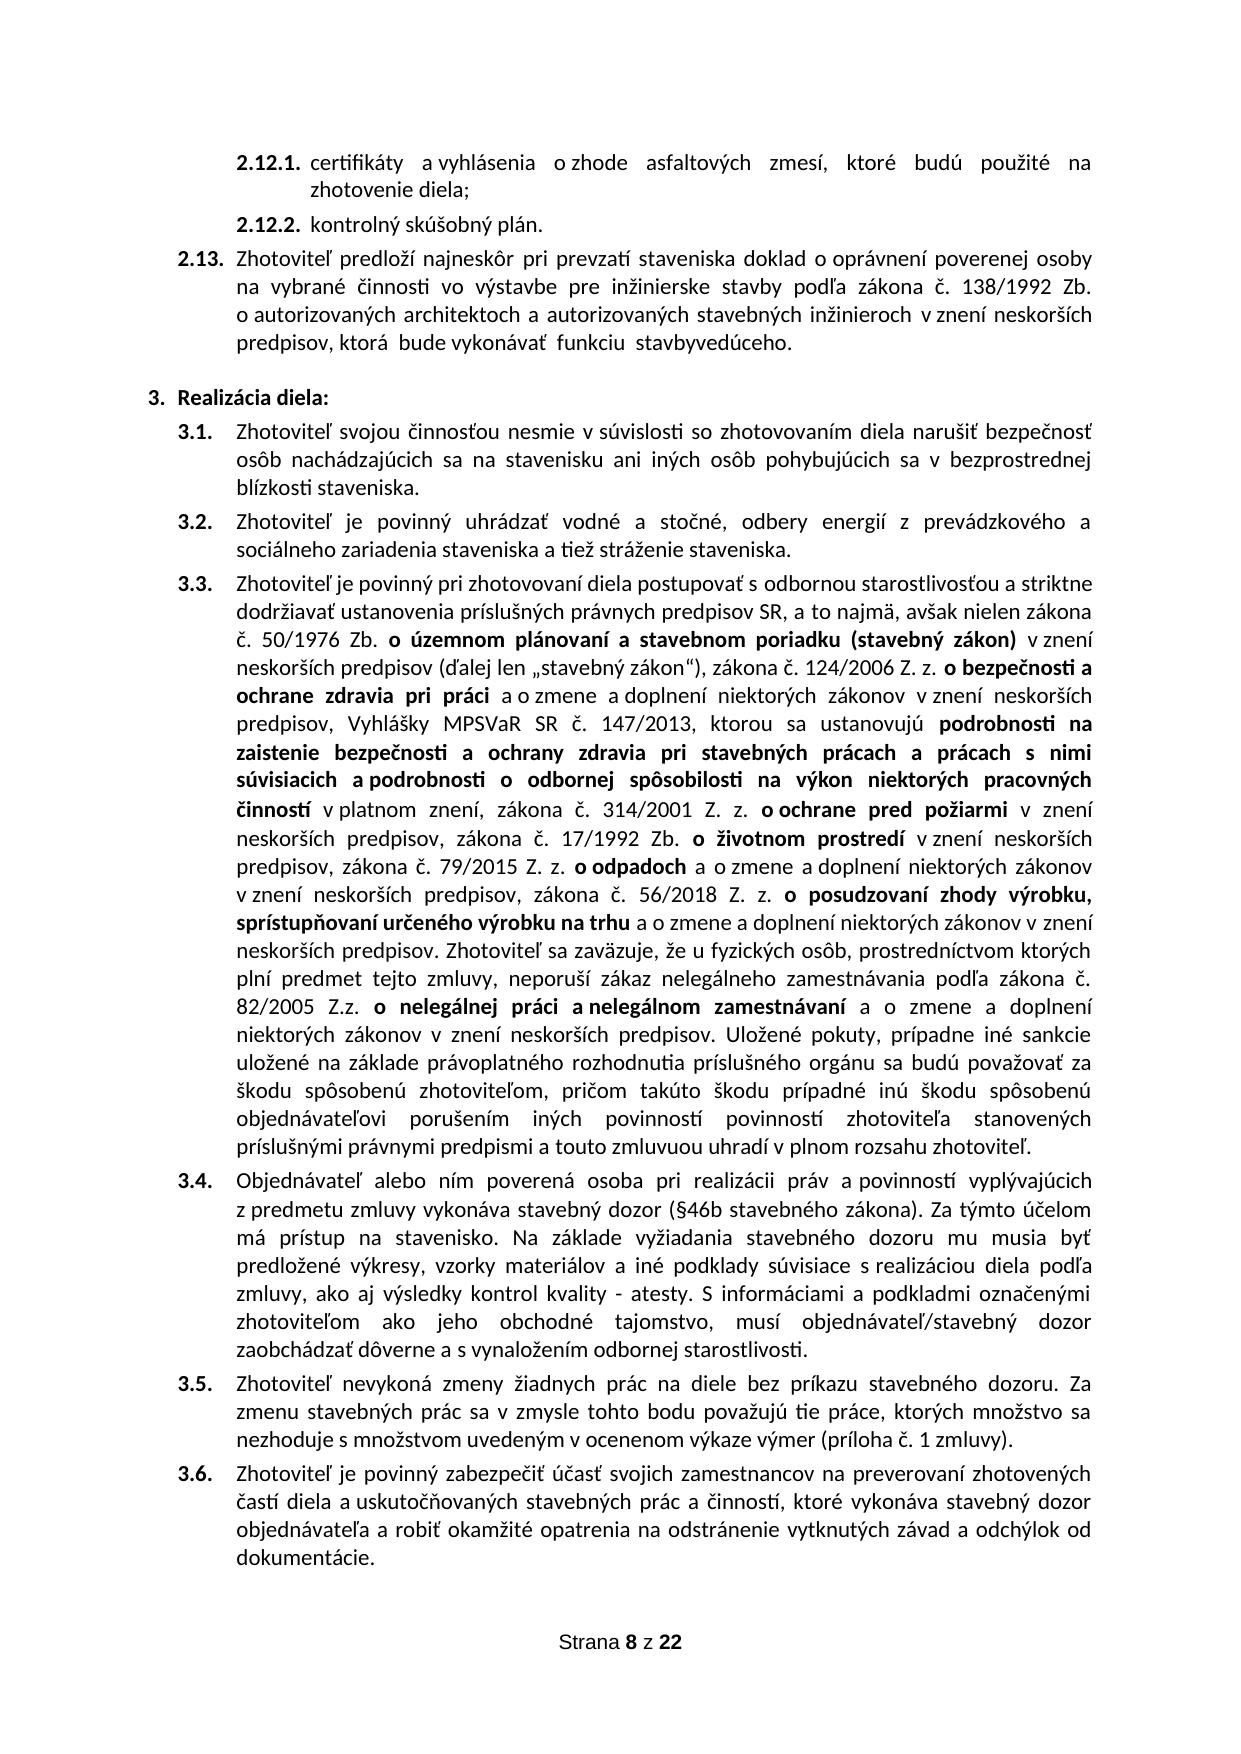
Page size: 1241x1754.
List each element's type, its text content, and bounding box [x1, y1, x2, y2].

list Zhotoviteľ svojou činnosťou nesmie v súvislosti so zhotovovaním diela narušiť bezpečnosť osôb nachádzajúcich sa na stavenisku ani iných osôb pohybujúcich sa v bezprostrednej blízkosti staveniska. [177, 417, 1093, 501]
list Realizácia diela: [148, 383, 1093, 411]
list Zhotoviteľ je povinný zabezpečiť účasť svojich zamestnancov na preverovaní zhotovených častí diela a uskutočňovaných stavebných prác a činností, ktoré vykonáva stavebný dozor objednávateľa a robiť okamžité opatrenia na odstránenie vytknutých závad a odchýlok od dokumentácie. [177, 1459, 1093, 1571]
list Zhotoviteľ je povinný uhrádzať vodné a stočné, odbery energií z prevádzkového a sociálneho zariadenia staveniska a tiež stráženie staveniska. [177, 507, 1093, 563]
list kontrolný skúšobný plán. [236, 210, 1093, 238]
list Zhotoviteľ nevykoná zmeny žiadnych prác na diele bez príkazu stavebného dozoru. Za zmenu stavebných prác sa v zmysle tohto bodu považujú tie práce, ktorých množstvo sa nezhoduje s množstvom uvedeným v ocenenom výkaze výmer (príloha č. 1 zmluvy). [177, 1369, 1093, 1453]
list Zhotoviteľ je povinný pri zhotovovaní diela postupovať s odbornou starostlivosťou a striktne dodržiavať ustanovenia príslušných právnych predpisov SR, a to najmä, avšak nielen zákona č. 50/1976 Zb. o územnom plánovaní a stavebnom poriadku (stavebný zákon) v znení neskorších predpisov (ďalej len „stavebný zákon“), zákona č. 124/2006 Z. z. o bezpečnosti a ochrane zdravia pri práci a o zmene a doplnení niektorých zákonov v znení neskorších predpisov, Vyhlášky MPSVaR SR č. 147/2013, ktorou sa ustanovujú podrobnosti na zaistenie bezpečnosti a ochrany zdravia pri stavebných prácach a prácach s nimi súvisiacich a podrobnosti o odbornej spôsobilosti na výkon niektorých pracovných činností v platnom znení, zákona č. 314/2001 Z. z. o ochrane pred požiarmi v znení neskorších predpisov, zákona č. 17/1992 Zb. o životnom prostredí v znení neskorších predpisov, zákona č. 79/2015 Z. z. o odpadoch a o zmene a doplnení niektorých zákonov v znení neskorších predpisov, zákona č. 56/2018 Z. z. o posudzovaní zhody výrobku, sprístupňovaní určeného výrobku na trhu a o zmene a doplnení niektorých zákonov v znení neskorších predpisov. Zhotoviteľ sa zaväzuje, že u fyzických osôb, prostredníctvom ktorých plní predmet tejto zmluvy, neporuší zákaz nelegálneho zamestnávania podľa zákona č. 82/2005 Z.z. o nelegálnej práci a nelegálnom zamestnávaní a o zmene a doplnení niektorých zákonov v znení neskorších predpisov. Uložené pokuty, prípadne iné sankcie uložené na základe právoplatného rozhodnutia príslušného orgánu sa budú považovať za škodu spôsobenú zhotoviteľom, pričom takúto škodu prípadné inú škodu spôsobenú objednávateľovi porušením iných povinností povinností zhotoviteľa stanovených príslušnými právnymi predpismi a touto zmluvuou uhradí v plnom rozsahu zhotoviteľ. [177, 569, 1093, 1160]
list Objednávateľ alebo ním poverená osoba pri realizácii práv a povinností vyplývajúcich z predmetu zmluvy vykonáva stavebný dozor (§46b stavebného zákona). Za týmto účelom má prístup na stavenisko. Na základe vyžiadania stavebného dozoru mu musia byť predložené výkresy, vzorky materiálov a iné podklady súvisiace s realizáciou diela podľa zmluvy, ako aj výsledky kontrol kvality - atesty. S informáciami a podkladmi označenými zhotoviteľom ako jeho obchodné tajomstvo, musí objednávateľ/stavebný dozor zaobchádzať dôverne a s vynaložením odbornej starostlivosti. [177, 1167, 1093, 1363]
list certifikáty a vyhlásenia o zhode asfaltových zmesí, ktoré budú použité na zhotovenie diela; [236, 148, 1093, 204]
list Zhotoviteľ predloží najneskôr pri prevzatí staveniska doklad o oprávnení poverenej osoby na vybrané činnosti vo výstavbe pre inžinierske stavby podľa zákona č. 138/1992 Zb. o autorizovaných architektoch a autorizovaných stavebných inžinieroch v znení neskorších predpisov, ktorá bude vykonávať funkciu stavbyvedúceho. [177, 244, 1093, 356]
